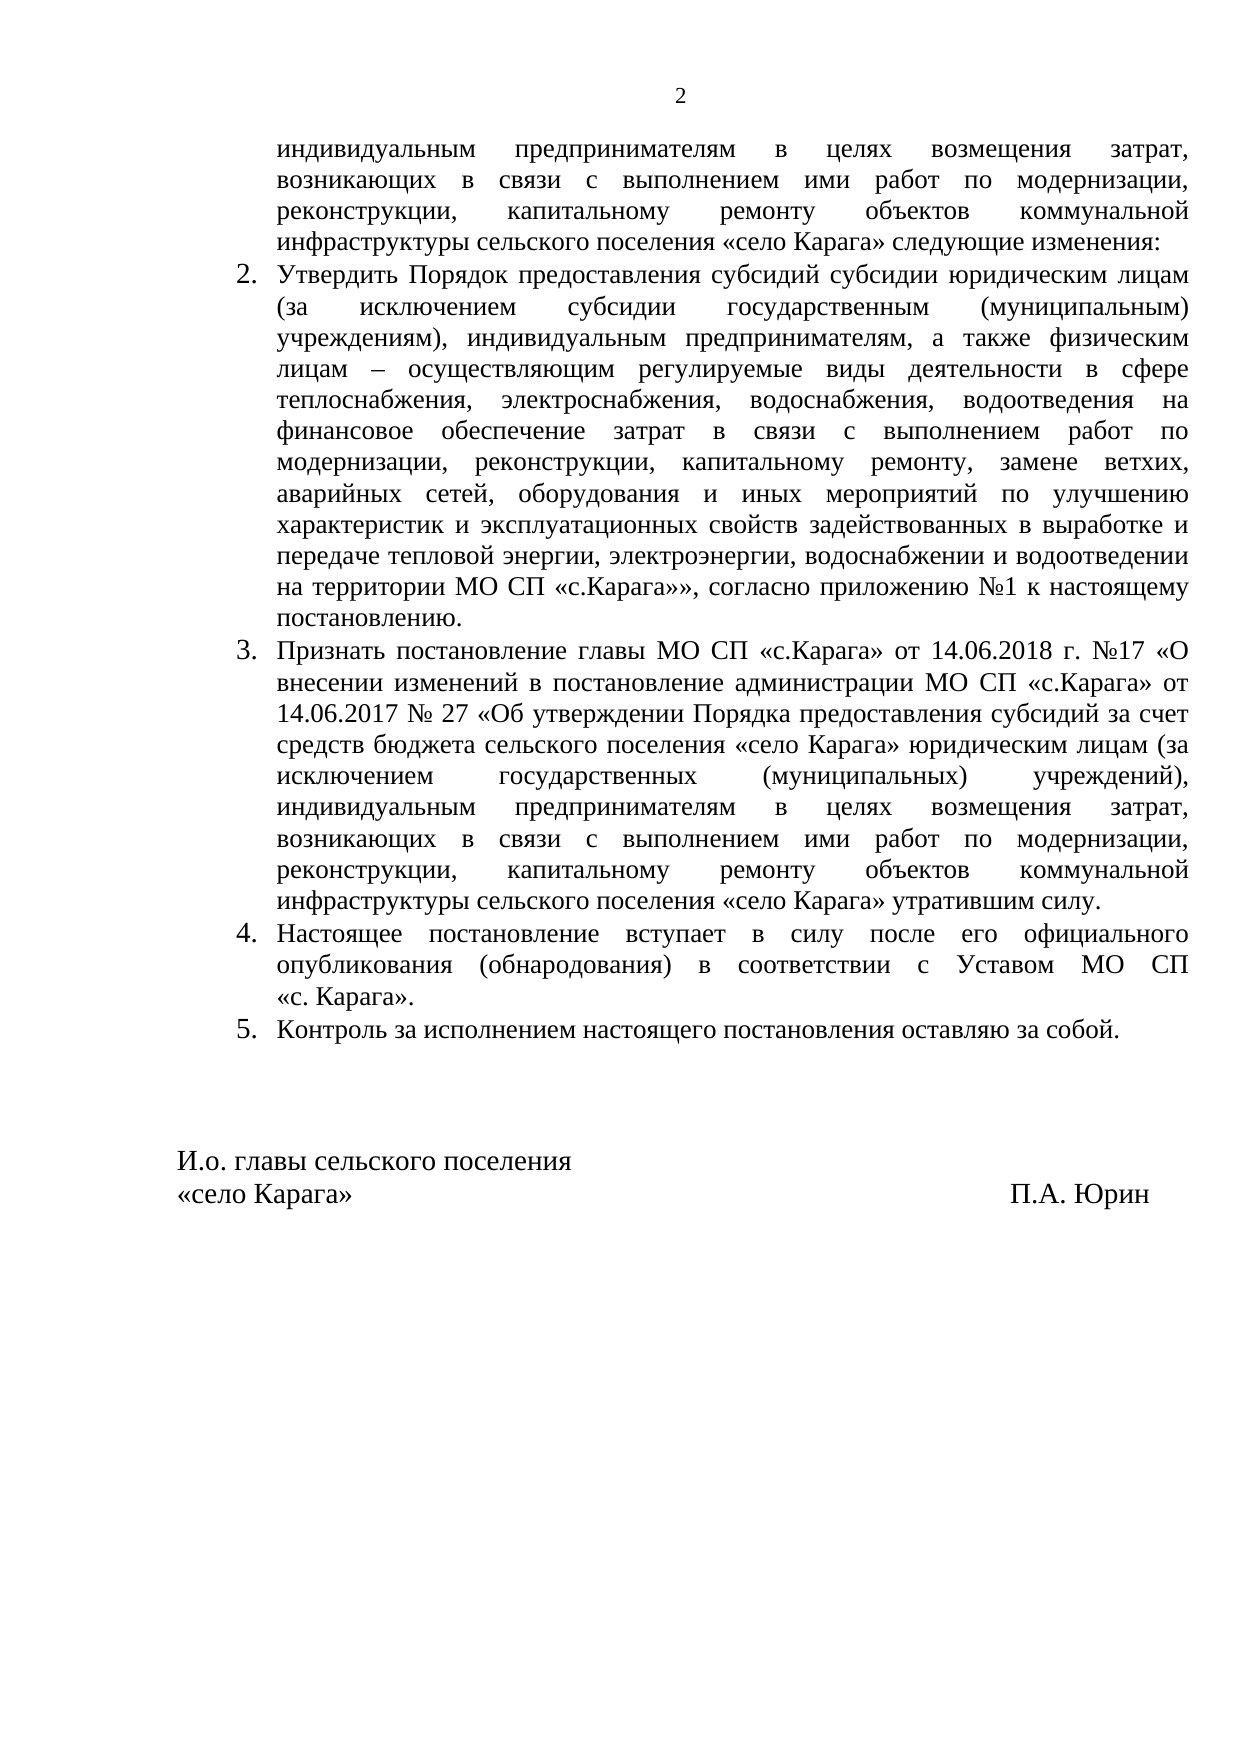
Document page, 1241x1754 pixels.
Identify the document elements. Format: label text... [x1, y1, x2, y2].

list Признать постановление главы МО СП «с.Карага» от 14.06.2018 г. №17 «О внесении изменений в постановление администрации МО СП «с.Карага» от 14.06.2017 № 27 «Об утверждении Порядка предоставления субсидий за счет средств бюджета сельского поселения «село Карага» юридическим лицам (за исключением государственных (муниципальных) учреждений), индивидуальным предпринимателям в целях возмещения затрат, возникающих в связи с выполнением ими работ по модернизации, реконструкции, капитальному ремонту объектов коммунальной инфраструктуры сельского поселения «село Карага» утратившим силу. [236, 632, 1190, 915]
text «село Карага» П.А. Юрин [177, 1176, 1190, 1210]
list Контроль за исполнением настоящего постановления оставляю за собой. [236, 1011, 1190, 1044]
list Настоящее постановление вступает в силу после его официального опубликования (обнародования) в соответствии с Уставом МО СП «с. Карага». [236, 915, 1190, 1011]
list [236, 132, 1190, 256]
list Утвердить Порядок предоставления субсидий субсидии юридическим лицам (за исключением субсидии государственным (муниципальным) учреждениям), индивидуальным предпринимателям, а также физическим лицам – осуществляющим регулируемые виды деятельности в сфере теплоснабжения, электроснабжения, водоснабжения, водоотведения на финансовое обеспечение затрат в связи с выполнением работ по модернизации, реконструкции, капитальному ремонту, замене ветхих, аварийных сетей, оборудования и иных мероприятий по улучшению характеристик и эксплуатационных свойств задействованных в выработке и передаче тепловой энергии, электроэнергии, водоснабжении и водоотведении на территории МО СП «с.Карага»», согласно приложению №1 к настоящему постановлению. [236, 256, 1190, 632]
text И.о. главы сельского поселения [177, 1143, 1190, 1176]
